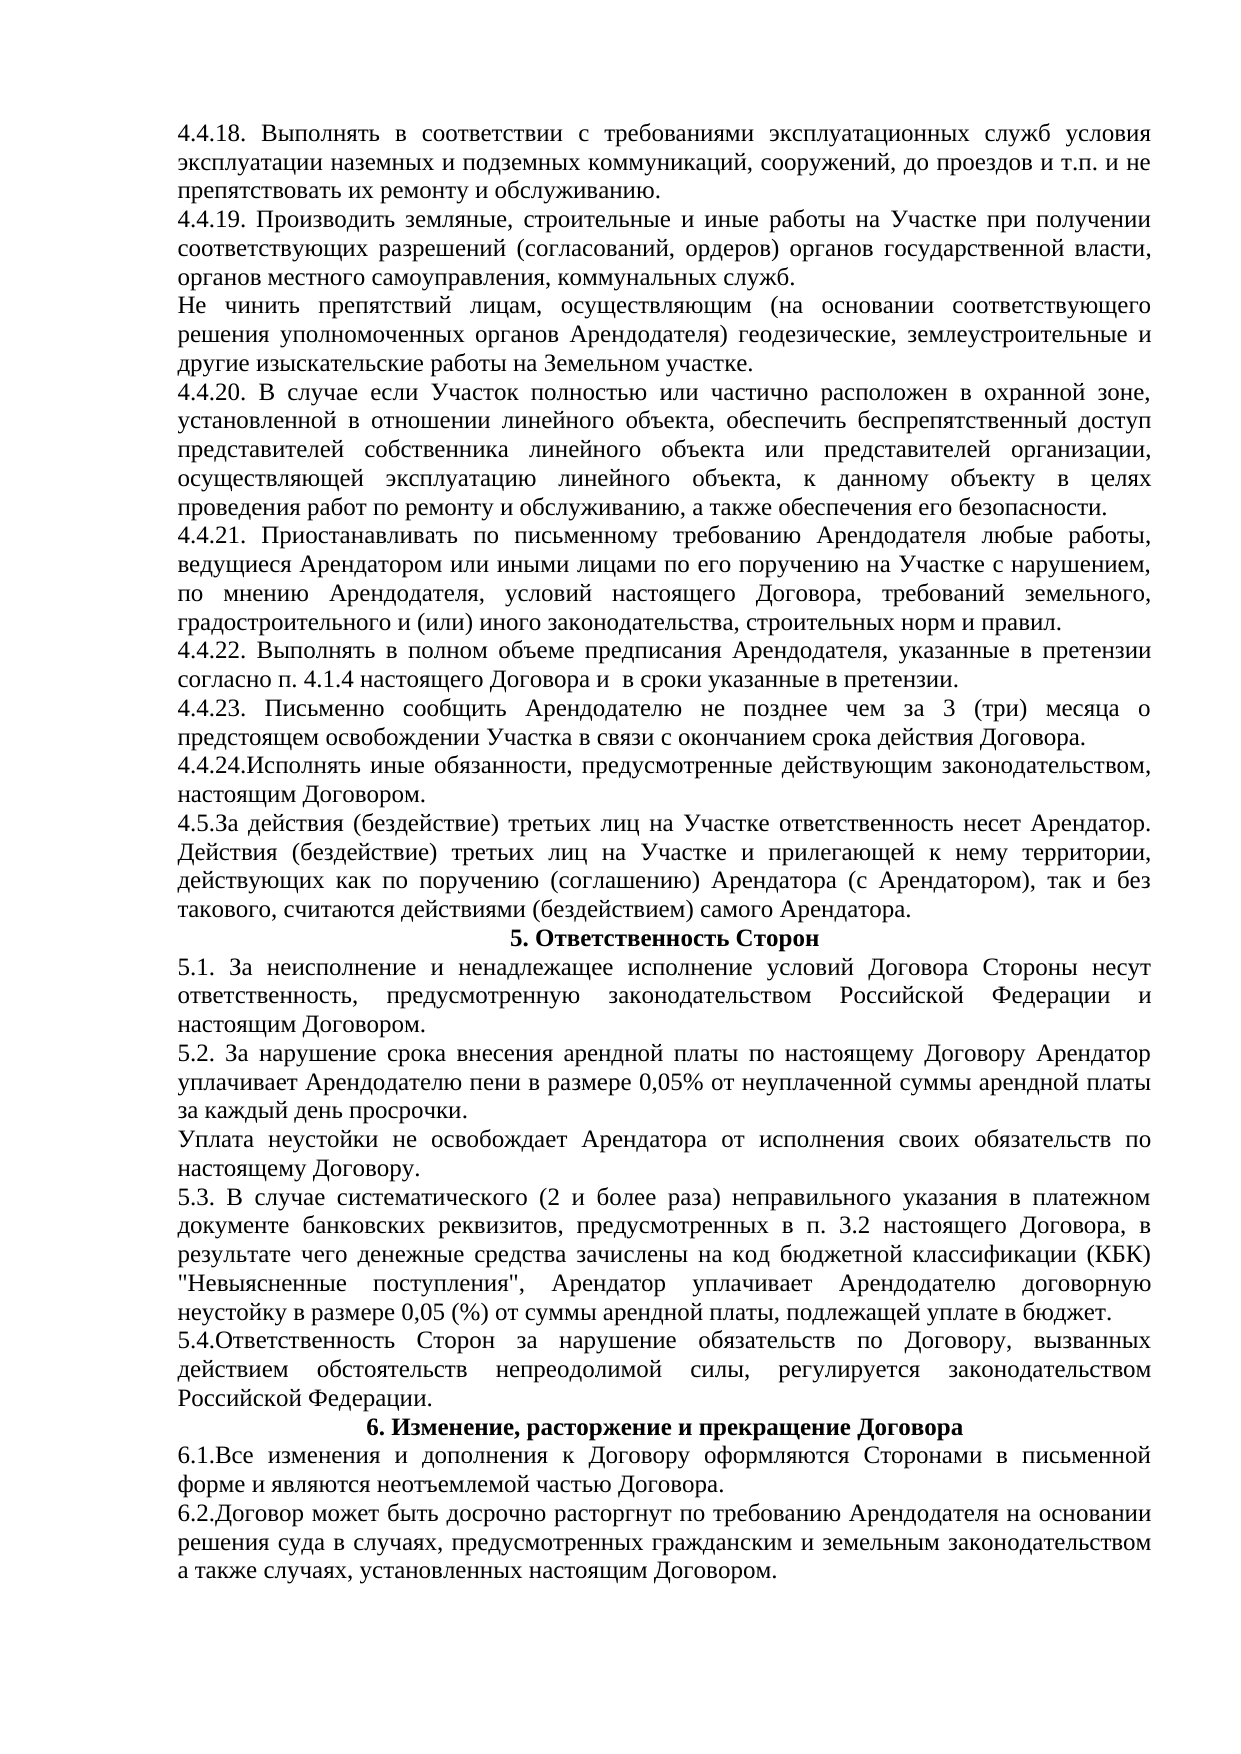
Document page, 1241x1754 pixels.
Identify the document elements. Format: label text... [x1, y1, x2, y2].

text 6. Изменение, расторжение и прекращение Договора [177, 1412, 1152, 1441]
text 4.5.За действия (бездействие) третьих лиц на Участке ответственность несет Арендатор. Действия (бездействие) третьих лиц на Участке и прилегающей к нему территории, действующих как по поручению (соглашению) Арендатора (с Арендатором), так и без такового, считаются действиями (бездействием) самого Арендатора. [177, 808, 1152, 923]
text 5.2. За нарушение срока внесения арендной платы по настоящему Договору Арендатор уплачивает Арендодателю пени в размере 0,05% от неуплаченной суммы арендной платы за каждый день просрочки. [177, 1038, 1152, 1124]
text 6.1.Все изменения и дополнения к Договору оформляются Сторонами в письменной форме и являются неотъемлемой частью Договора. [177, 1441, 1152, 1498]
text 4.4.19. Производить земляные, строительные и иные работы на Участке при получении соответствующих разрешений (согласований, ордеров) органов государственной власти, органов местного самоуправления, коммунальных служб. [177, 204, 1152, 291]
text 4.4.24.Исполнять иные обязанности, предусмотренные действующим законодательством, настоящим Договором. [177, 751, 1152, 808]
text 4.4.18. Выполнять в соответствии с требованиями эксплуатационных служб условия эксплуатации наземных и подземных коммуникаций, сооружений, до проездов и т.п. и не препятствовать их ремонту и обслуживанию. [177, 118, 1152, 204]
text 4.4.21. Приостанавливать по письменному требованию Арендодателя любые работы, ведущиеся Арендатором или иными лицами по его поручению на Участке с нарушением, по мнению Арендодателя, условий настоящего Договора, требований земельного, градостроительного и (или) иного законодательства, строительных норм и правил. [177, 521, 1152, 636]
text 6.2.Договор может быть досрочно расторгнут по требованию Арендодателя на основании решения суда в случаях, предусмотренных гражданским и земельным законодательством а также случаях, установленных настоящим Договором. [177, 1498, 1152, 1584]
text 5. Ответственность Сторон [177, 923, 1152, 952]
text Уплата неустойки не освобождает Арендатора от исполнения своих обязательств по настоящему Договору. [177, 1124, 1152, 1182]
text 4.4.20. В случае если Участок полностью или частично расположен в охранной зоне, установленной в отношении линейного объекта, обеспечить беспрепятственный доступ представителей собственника линейного объекта или представителей организации, осуществляющей эксплуатацию линейного объекта, к данному объекту в целях проведения работ по ремонту и обслуживанию, а также обеспечения его безопасности. [177, 377, 1152, 521]
text 4.4.22. Выполнять в полном объеме предписания Арендодателя, указанные в претензии согласно п. 4.1.4 настоящего Договора и в сроки указанные в претензии. [177, 636, 1152, 693]
text 5.1. За неисполнение и ненадлежащее исполнение условий Договора Стороны несут ответственность, предусмотренную законодательством Российской Федерации и настоящим Договором. [177, 952, 1152, 1038]
text 5.3. В случае систематического (2 и более раза) неправильного указания в платежном документе банковских реквизитов, предусмотренных в п. 3.2 настоящего Договора, в результате чего денежные средства зачислены на код бюджетной классификации (КБК) "Невыясненные поступления", Арендатор уплачивает Арендодателю договорную неустойку в размере 0,05 (%) от суммы арендной платы, подлежащей уплате в бюджет. [177, 1182, 1152, 1326]
text Не чинить препятствий лицам, осуществляющим (на основании соответствующего решения уполномоченных органов Арендодателя) геодезические, землеустроительные и другие изыскательские работы на Земельном участке. [177, 291, 1152, 377]
text 4.4.23. Письменно сообщить Арендодателю не позднее чем за 3 (три) месяца о предстоящем освобождении Участка в связи с окончанием срока действия Договора. [177, 693, 1152, 751]
text 5.4.Ответственность Сторон за нарушение обязательств по Договору, вызванных действием обстоятельств непреодолимой силы, регулируется законодательством Российской Федерации. [177, 1326, 1152, 1412]
